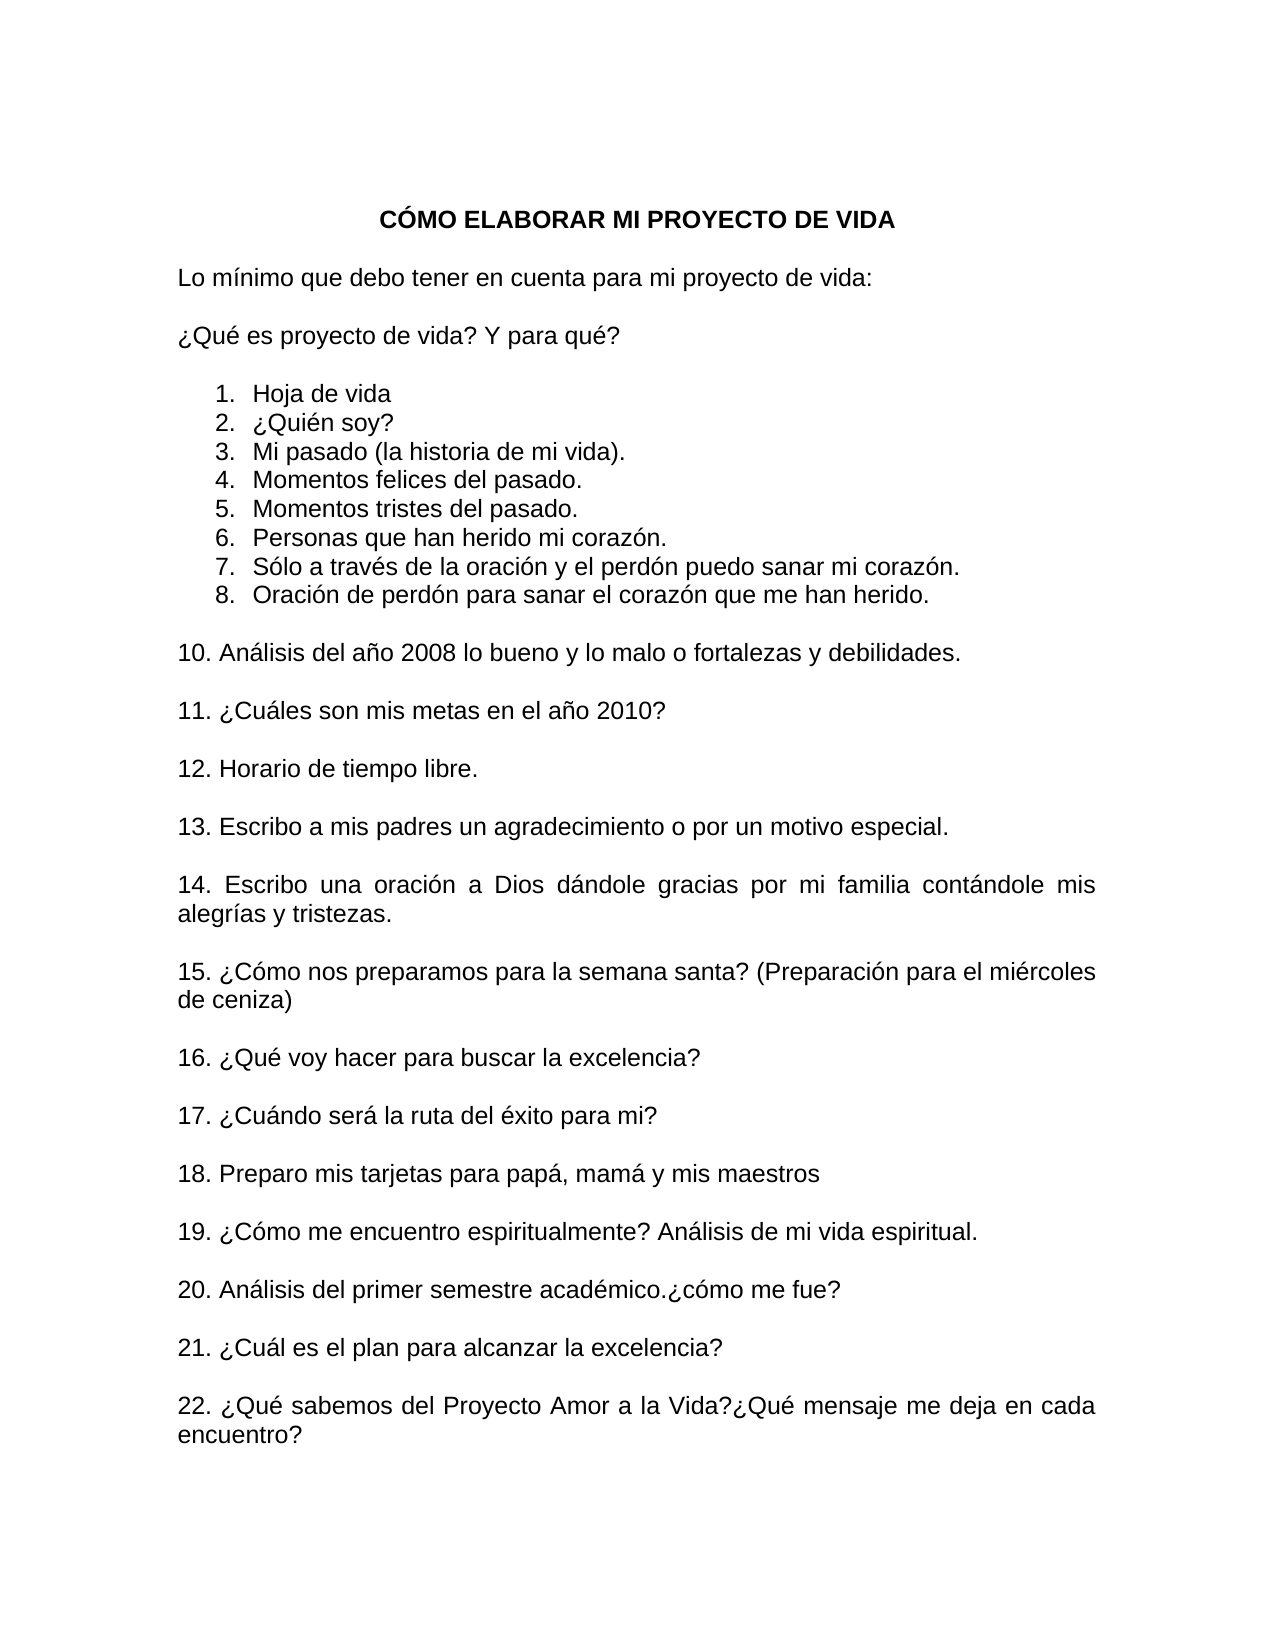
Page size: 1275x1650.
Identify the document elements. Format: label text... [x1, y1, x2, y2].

list Oración de perdón para sanar el corazón que me han herido. [215, 581, 1098, 609]
text 21. ¿Cuál es el plan para alcanzar la excelencia? [177, 1333, 1098, 1362]
text 11. ¿Cuáles son mis metas en el año 2010? [177, 696, 1098, 725]
text ¿Qué es proyecto de vida? Y para qué? [177, 321, 1098, 350]
text CÓMO ELABORAR MI PROYECTO DE VIDA [177, 206, 1098, 234]
list Personas que han herido mi corazón. [215, 523, 1098, 552]
text 14. Escribo una oración a Dios dándole gracias por mi familia contándole mis alegrías y tristezas. [177, 870, 1098, 928]
list Sólo a través de la oración y el perdón puedo sanar mi corazón. [215, 552, 1098, 581]
text 13. Escribo a mis padres un agradecimiento o por un motivo especial. [177, 812, 1098, 841]
list Mi pasado (la historia de mi vida). [215, 437, 1098, 466]
list Momentos tristes del pasado. [215, 494, 1098, 523]
list ¿Quién soy? [215, 408, 1098, 437]
text 20. Análisis del primer semestre académico.¿cómo me fue? [177, 1275, 1098, 1304]
text 18. Preparo mis tarjetas para papá, mamá y mis maestros [177, 1159, 1098, 1188]
text 12. Horario de tiempo libre. [177, 754, 1098, 783]
text 16. ¿Qué voy hacer para buscar la excelencia? [177, 1043, 1098, 1072]
text 19. ¿Cómo me encuentro espiritualmente? Análisis de mi vida espiritual. [177, 1217, 1098, 1246]
list Hoja de vida [215, 379, 1098, 408]
text Lo mínimo que debo tener en cuenta para mi proyecto de vida: [177, 263, 1098, 292]
text 15. ¿Cómo nos preparamos para la semana santa? (Preparación para el miércoles de ceniza) [177, 957, 1098, 1014]
text 17. ¿Cuándo será la ruta del éxito para mi? [177, 1101, 1098, 1130]
text 22. ¿Qué sabemos del Proyecto Amor a la Vida?¿Qué mensaje me deja en cada encuentro? [177, 1391, 1098, 1448]
text 10. Análisis del año 2008 lo bueno y lo malo o fortalezas y debilidades. [177, 638, 1098, 667]
list Momentos felices del pasado. [215, 466, 1098, 494]
